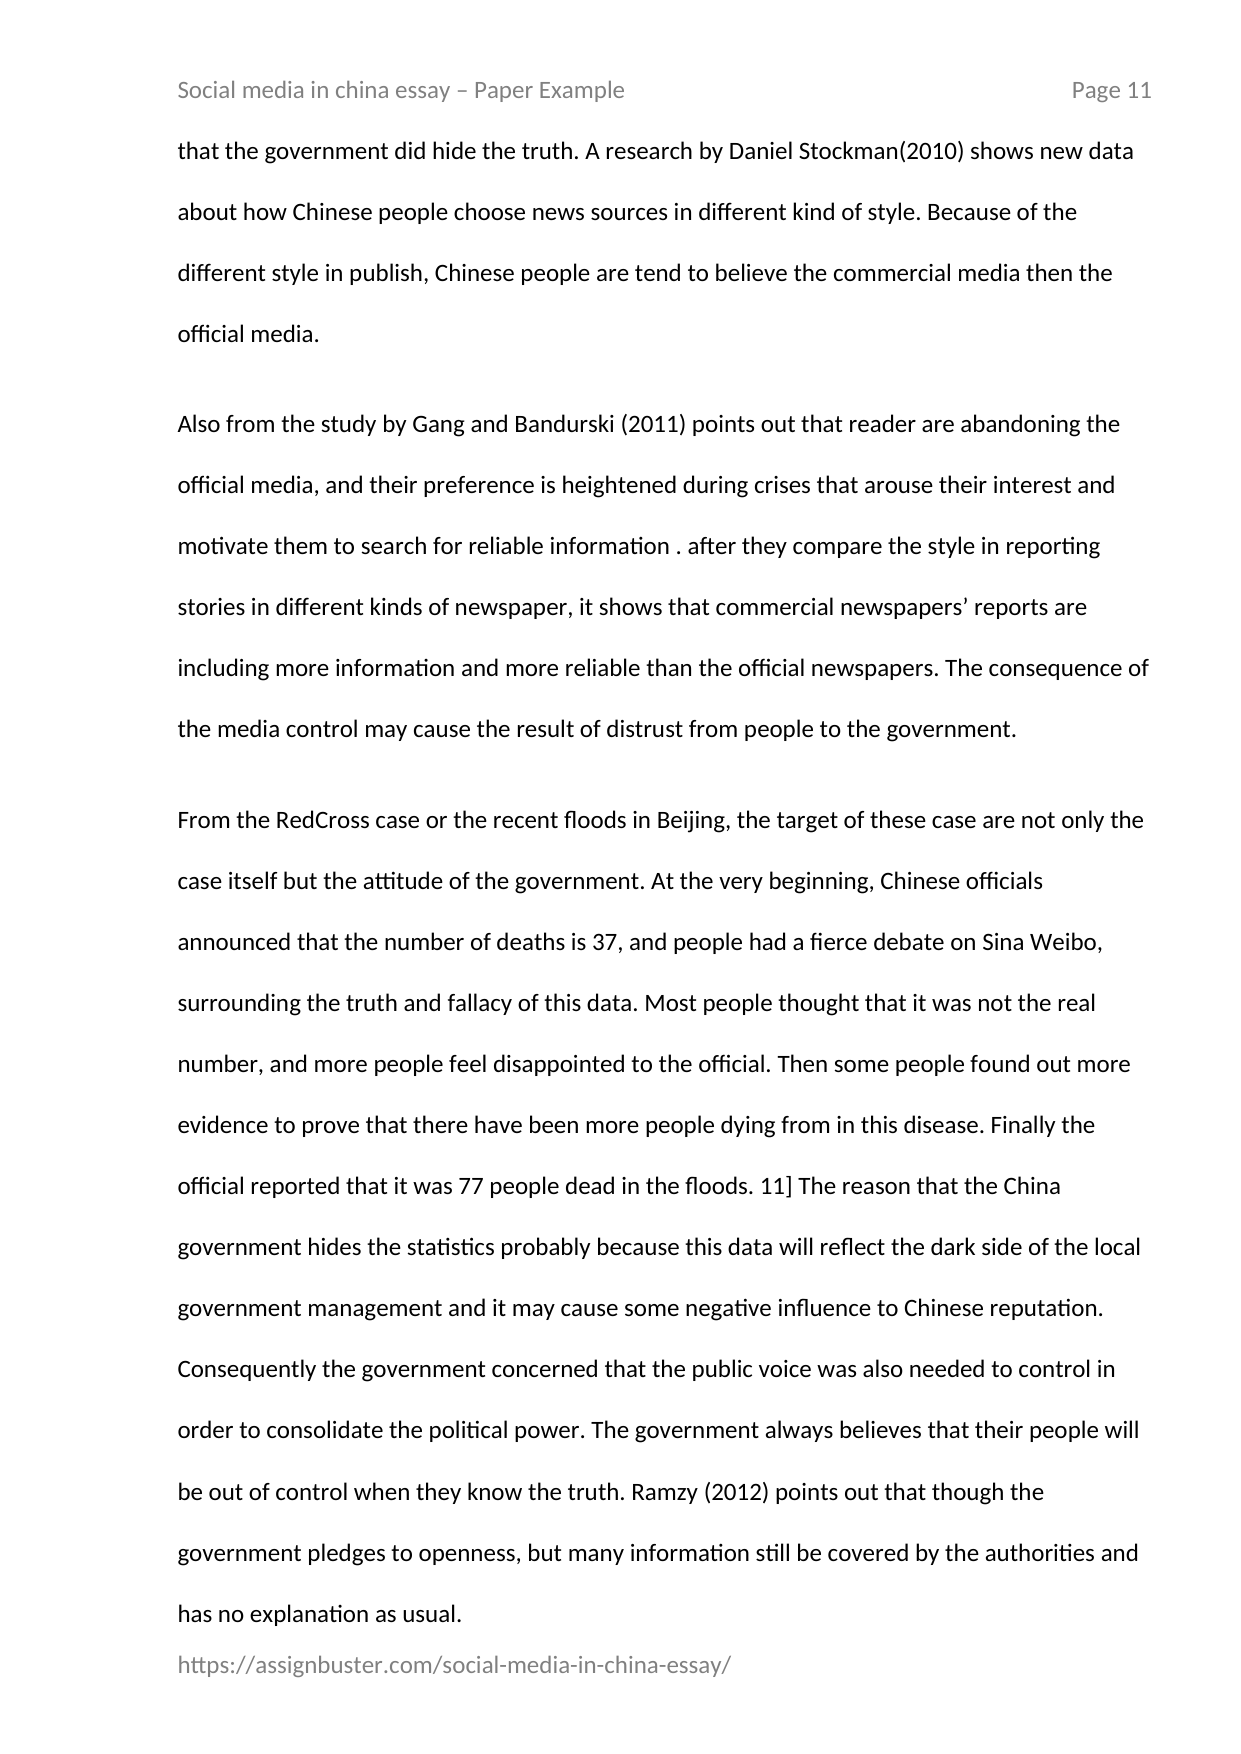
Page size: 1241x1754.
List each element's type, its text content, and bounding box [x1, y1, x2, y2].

text Also from the study by Gang and Bandurski (2011) points out that reader are abandoning the official media, and their preference is heightened during crises that arouse their interest and motivate them to search for reliable information . after they compare the style in reporting stories in different kinds of newspaper, it shows that commercial newspapers’ reports are including more information and more reliable than the official newspapers. The consequence of the media control may cause the result of distrust from people to the government. [177, 408, 1152, 744]
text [177, 135, 1152, 348]
text From the RedCross case or the recent floods in Beijing, the target of these case are not only the case itself but the attitude of the government. At the very beginning, Chinese officials announced that the number of deaths is 37, and people had a fierce debate on Sina Weibo, surrounding the truth and fallacy of this data. Most people thought that it was not the real number, and more people feel disappointed to the official. Then some people found out more evidence to prove that there have been more people dying from in this disease. Finally the official reported that it was 77 people dead in the floods. 11] The reason that the China government hides the statistics probably because this data will reflect the dark side of the local government management and it may cause some negative influence to Chinese reputation. Consequently the government concerned that the public voice was also needed to control in order to consolidate the political power. The government always believes that their people will be out of control when they know the truth. Ramzy (2012) points out that though the government pledges to openness, but many information still be covered by the authorities and has no explanation as usual. [177, 804, 1152, 1628]
